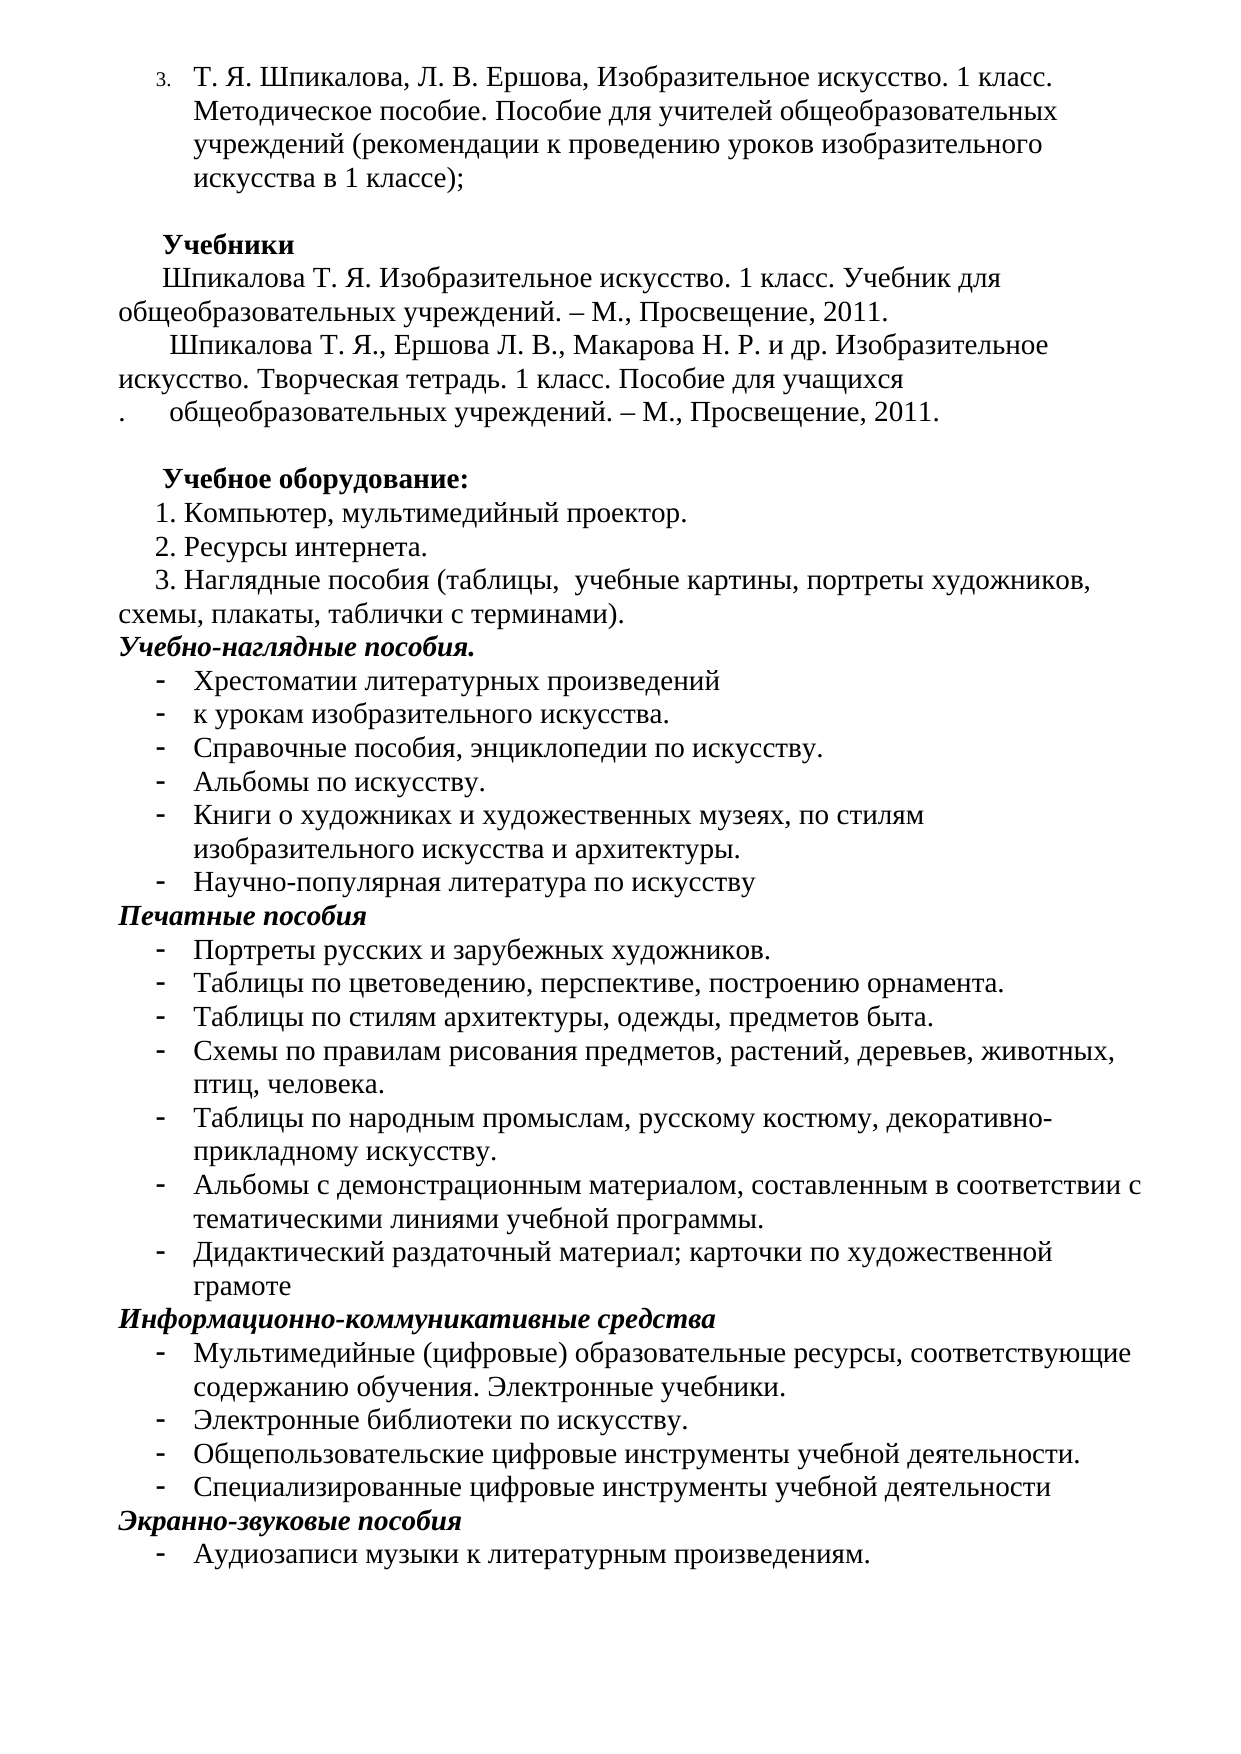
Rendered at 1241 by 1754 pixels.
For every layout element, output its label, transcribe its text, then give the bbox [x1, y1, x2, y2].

list Электронные библиотеки по искусству. [156, 1402, 1152, 1436]
text Экранно-звуковые пособия [118, 1503, 1152, 1537]
list Хрестоматии литературных произведений [156, 663, 1152, 696]
list Мультимедийные (цифровые) образовательные ресурсы, соответствующие содержанию обучения. Электронные учебники. [156, 1335, 1152, 1402]
list Справочные пособия, энциклопедии по искусству. [156, 730, 1152, 764]
text 2. Ресурсы интернета. [118, 529, 1152, 562]
text Учебники [118, 227, 1152, 260]
text 1. Компьютер, мультимедийный проектор. [118, 495, 1152, 529]
list к урокам изобразительного искусства. [156, 696, 1152, 730]
list Таблицы по цветоведению, перспективе, построению орнамента. [156, 965, 1152, 999]
list Специализированные цифровые инструменты учебной деятельности [156, 1469, 1152, 1503]
text 3. Наглядные пособия (таблицы, учебные картины, портреты художников, схемы, плакаты, таблички с терминами). [118, 562, 1152, 629]
list Научно-популярная литература по искусству [156, 864, 1152, 898]
list Схемы по правилам рисования предметов, растений, деревьев, животных, птиц, человека. [156, 1033, 1152, 1100]
list Альбомы с демонстрационным материалом, составленным в соответствии с тематическими линиями учебной программы. [156, 1167, 1152, 1234]
list Таблицы по стилям архитектуры, одежды, предметов быта. [156, 999, 1152, 1033]
text Печатные пособия [118, 898, 1152, 932]
text Шпикалова Т. Я. Изобразительное искусство. 1 класс. Учебник для общеобразовательных учреждений. – М., Просвещение, 2011. [118, 260, 1152, 327]
list Аудиозаписи музыки к литературным произведениям. [156, 1537, 1152, 1570]
list Портреты русских и зарубежных художников. [156, 932, 1152, 965]
list Т. Я. Шпикалова, Л. В. Ершова, Изобразительное искусство. 1 класс. Методическое пособие. Пособие для учителей общеобразовательных учреждений (рекомендации к проведению уроков изобразительного искусства в 1 классе); [156, 59, 1152, 193]
text Учебно-наглядные пособия. [118, 629, 1152, 663]
list Дидактический раздаточный материал; карточки по художественной грамоте [156, 1234, 1152, 1301]
list Таблицы по народным промыслам, русскому костюму, декоративно-прикладному искусству. [156, 1100, 1152, 1167]
list Общепользовательские цифровые инструменты учебной деятельности. [156, 1436, 1152, 1469]
list Альбомы по искусству. [156, 764, 1152, 797]
text Учебное оборудование: [118, 462, 1152, 495]
list Книги о художниках и художественных музеях, по стилям изобразительного искусства и архитектуры. [156, 797, 1152, 864]
text Шпикалова Т. Я., Ершова Л. В., Макарова Н. Р. и др. Изобразительное искусство. Творческая тетрадь. 1 класс. Пособие для учащихся . общеобразовательных учреждений. – М., Просвещение, 2011. [118, 327, 1152, 428]
text Информационно-коммуникативные средства [118, 1301, 1152, 1335]
